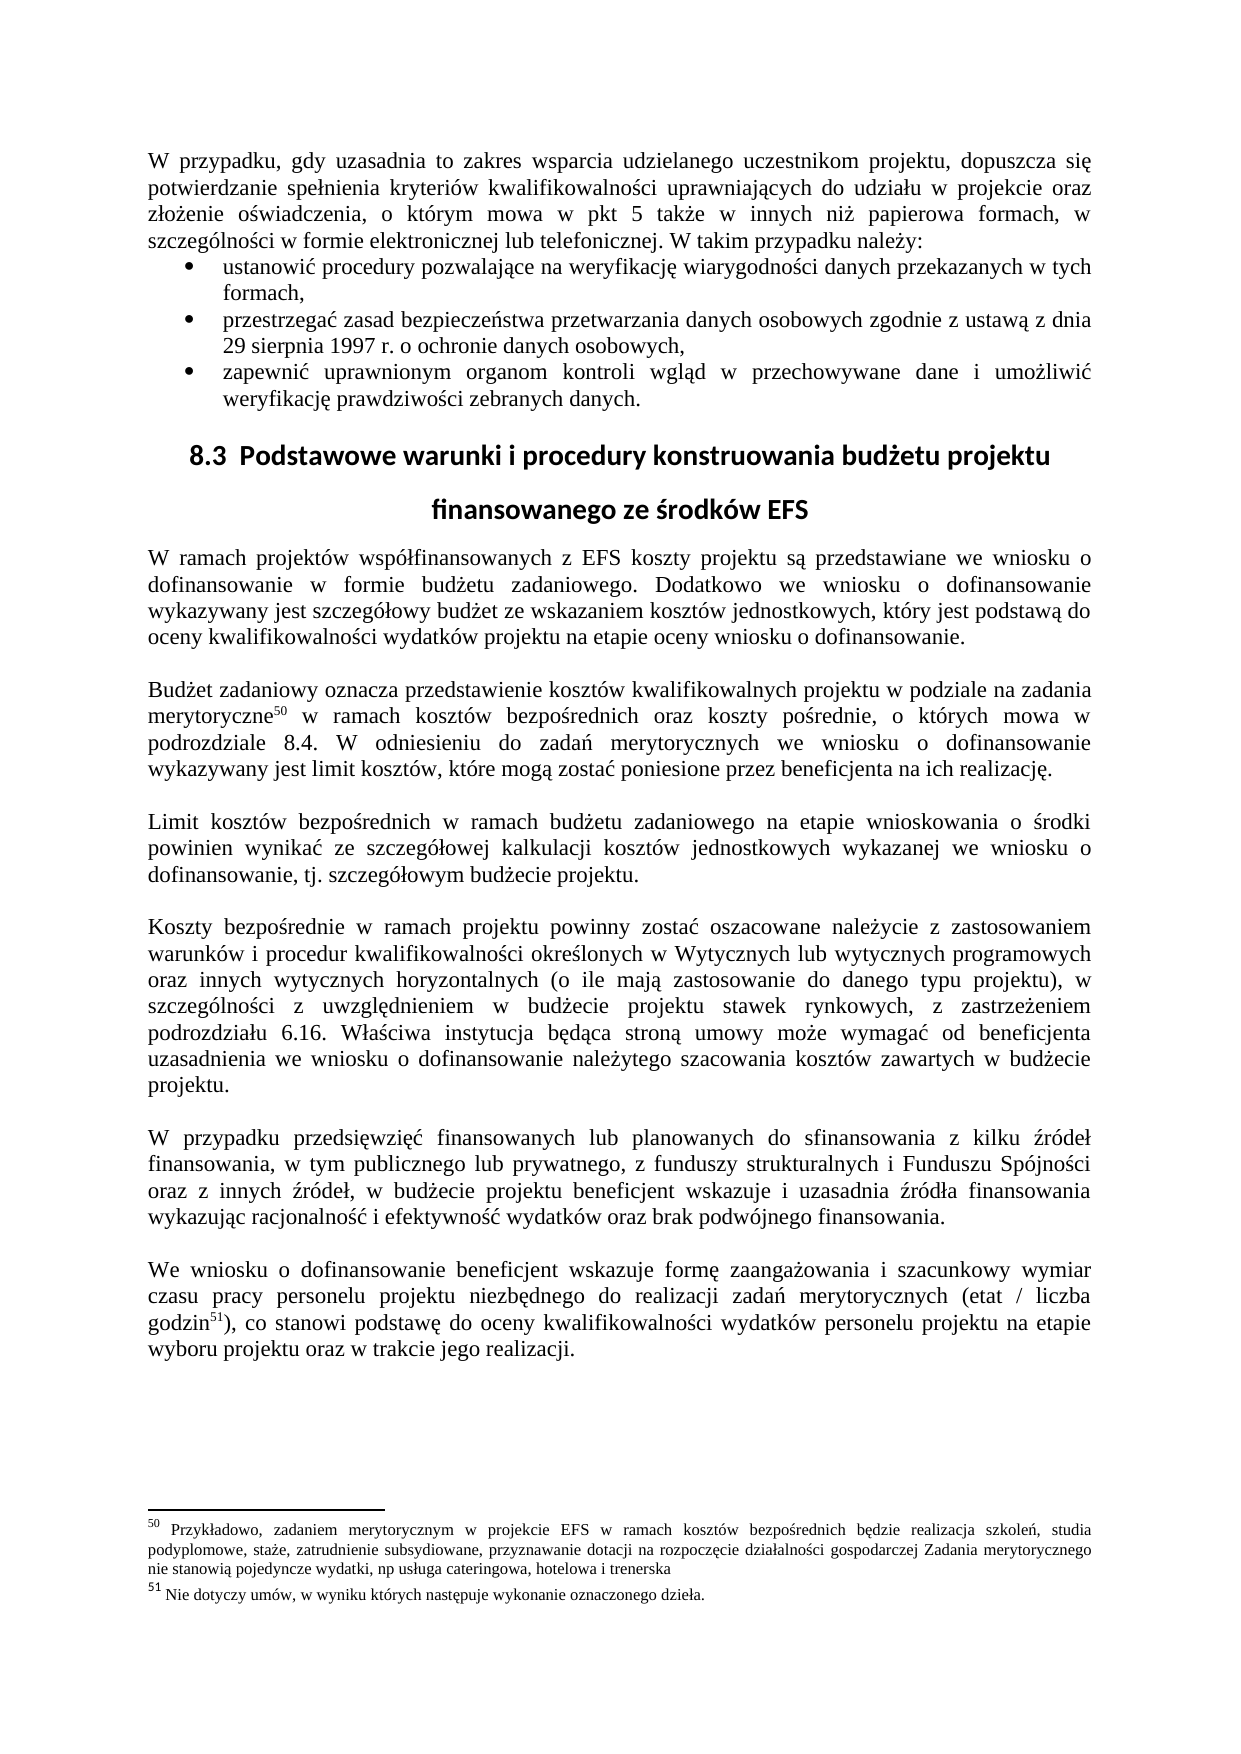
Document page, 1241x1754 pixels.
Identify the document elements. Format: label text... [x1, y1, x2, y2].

list ustanowić procedury pozwalające na weryfikację wiarygodności danych przekazanych w tych formach, [185, 253, 1093, 306]
text Budżet zadaniowy oznacza przedstawienie kosztów kwalifikowalnych projektu w podziale na zadania merytoryczne w ramach kosztów bezpośrednich oraz koszty pośrednie, o których mowa w podrozdziale 8.4. W odniesieniu do zadań merytorycznych we wniosku o dofinansowanie wykazywany jest limit kosztów, które mogą zostać poniesione przez beneficjenta na ich realizację. [148, 676, 1093, 782]
text 8.3 Podstawowe warunki i procedury konstruowania budżetu projektu [148, 437, 1093, 473]
text Limit kosztów bezpośrednich w ramach budżetu zadaniowego na etapie wnioskowania o środki powinien wynikać ze szczegółowej kalkulacji kosztów jednostkowych wykazanej we wniosku o dofinansowanie, tj. szczegółowym budżecie projektu. [148, 808, 1093, 887]
text W przypadku, gdy uzasadnia to zakres wsparcia udzielanego uczestnikom projektu, dopuszcza się potwierdzanie spełnienia kryteriów kwalifikowalności uprawniających do udziału w projekcie oraz złożenie oświadczenia, o którym mowa w pkt 5 także w innych niż papierowa formach, w szczególności w formie elektronicznej lub telefonicznej. W takim przypadku należy: [148, 148, 1093, 253]
text W przypadku przedsięwzięć finansowanych lub planowanych do sfinansowania z kilku źródeł finansowania, w tym publicznego lub prywatnego, z funduszy strukturalnych i Funduszu Spójności oraz z innych źródeł, w budżecie projektu beneficjent wskazuje i uzasadnia źródła finansowania wykazując racjonalność i efektywność wydatków oraz brak podwójnego finansowania. [148, 1124, 1093, 1229]
text Koszty bezpośrednie w ramach projektu powinny zostać oszacowane należycie z zastosowaniem warunków i procedur kwalifikowalności określonych w Wytycznych lub wytycznych programowych oraz innych wytycznych horyzontalnych (o ile mają zastosowanie do danego typu projektu), w szczególności z uwzględnieniem w budżecie projektu stawek rynkowych, z zastrzeżeniem podrozdziału 6.16. Właściwa instytucja będąca stroną umowy może wymagać od beneficjenta uzasadnienia we wniosku o dofinansowanie należytego szacowania kosztów zawartych w budżecie projektu. [148, 913, 1093, 1098]
list przestrzegać zasad bezpieczeństwa przetwarzania danych osobowych zgodnie z ustawą z dnia 29 sierpnia 1997 r. o ochronie danych osobowych, [185, 306, 1093, 358]
text We wniosku o dofinansowanie beneficjent wskazuje formę zaangażowania i szacunkowy wymiar czasu pracy personelu projektu niezbędnego do realizacji zadań merytorycznych (etat / liczba godzin), co stanowi podstawę do oceny kwalifikowalności wydatków personelu projektu na etapie wyboru projektu oraz w trakcie jego realizacji. [148, 1256, 1093, 1361]
text W ramach projektów współfinansowanych z EFS koszty projektu są przedstawiane we wniosku o dofinansowanie w formie budżetu zadaniowego. Dodatkowo we wniosku o dofinansowanie wykazywany jest szczegółowy budżet ze wskazaniem kosztów jednostkowych, który jest podstawą do oceny kwalifikowalności wydatków projektu na etapie oceny wniosku o dofinansowanie. [148, 544, 1093, 650]
text finansowanego ze środków EFS [148, 491, 1093, 527]
list zapewnić uprawnionym organom kontroli wgląd w przechowywane dane i umożliwić weryfikację prawdziwości zebranych danych. [185, 358, 1093, 411]
